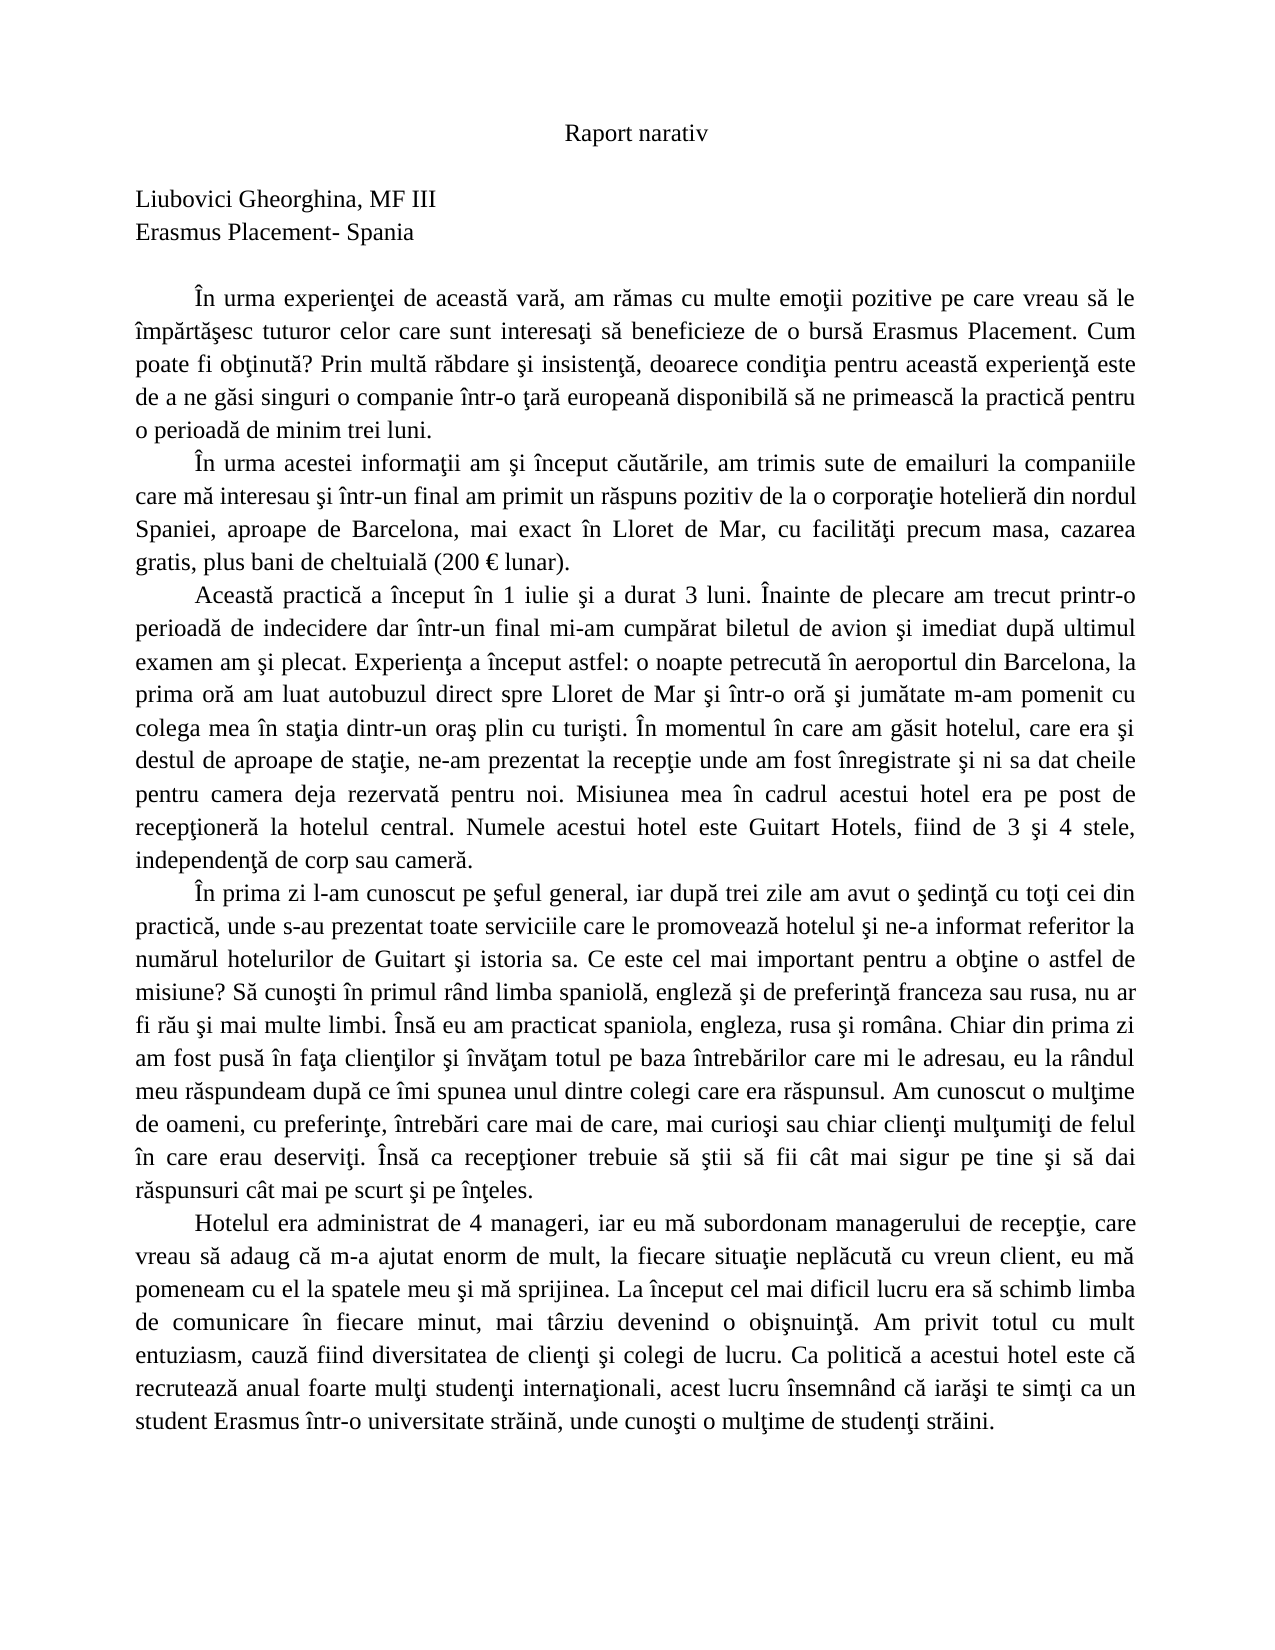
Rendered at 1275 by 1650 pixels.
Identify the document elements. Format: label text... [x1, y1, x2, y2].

text Raport narativ [135, 118, 1137, 147]
text În urma experienţei de această vară, am rămas cu multe emoţii pozitive pe care vreau să le împărtăşesc tuturor celor care sunt interesaţi să beneficieze de o bursă Erasmus Placement. Cum poate fi obţinută? Prin multă răbdare şi insistenţă, deoarece condiţia pentru această experienţă este de a ne găsi singuri o companie într-o ţară europeană disponibilă să ne primească la practică pentru o perioadă de minim trei luni. [135, 283, 1137, 444]
text În prima zi l-am cunoscut pe şeful general, iar după trei zile am avut o şedinţă cu toţi cei din practică, unde s-au prezentat toate serviciile care le promovează hotelul şi ne-a informat referitor la numărul hotelurilor de Guitart şi istoria sa. Ce este cel mai important pentru a obţine o astfel de misiune? Să cunoşti în primul rând limba spaniolă, engleză şi de preferinţă franceza sau rusa, nu ar fi rău şi mai multe limbi. Însă eu am practicat spaniola, engleza, rusa şi româna. Chiar din prima zi am fost pusă în faţa clienţilor şi învăţam totul pe baza întrebărilor care mi le adresau, eu la rândul meu răspundeam după ce îmi spunea unul dintre colegi care era răspunsul. Am cunoscut o mulţime de oameni, cu preferinţe, întrebări care mai de care, mai curioşi sau chiar clienţi mulţumiţi de felul în care erau deserviţi. Însă ca recepţioner trebuie să ştii să fii cât mai sigur pe tine şi să dai răspunsuri cât mai pe scurt şi pe înţeles. [135, 878, 1137, 1204]
text Această practică a început în 1 iulie şi a durat 3 luni. Înainte de plecare am trecut printr-o perioadă de indecidere dar într-un final mi-am cumpărat biletul de avion şi imediat după ultimul examen am şi plecat. Experienţa a început astfel: o noapte petrecută în aeroportul din Barcelona, la prima oră am luat autobuzul direct spre Lloret de Mar şi într-o oră şi jumătate m-am pomenit cu colega mea în staţia dintr-un oraş plin cu turişti. În momentul în care am găsit hotelul, care era şi destul de aproape de staţie, ne-am prezentat la recepţie unde am fost înregistrate şi ni sa dat cheile pentru camera deja rezervată pentru noi. Misiunea mea în cadrul acestui hotel era pe post de recepţioneră la hotelul central. Numele acestui hotel este Guitart Hotels, fiind de 3 şi 4 stele, independenţă de corp sau cameră. [135, 581, 1137, 873]
text În urma acestei informaţii am şi început căutările, am trimis sute de emailuri la companiile care mă interesau şi într-un final am primit un răspuns pozitiv de la o corporaţie hotelieră din nordul Spaniei, aproape de Barcelona, mai exact în Lloret de Mar, cu facilităţi precum masa, cazarea gratis, plus bani de cheltuială (200 € lunar). [135, 448, 1137, 576]
text Erasmus Placement- Spania [135, 217, 1137, 246]
text Hotelul era administrat de 4 manageri, iar eu mă subordonam managerului de recepţie, care vreau să adaug că m-a ajutat enorm de mult, la fiecare situaţie neplăcută cu vreun client, eu mă pomeneam cu el la spatele meu şi mă sprijinea. La început cel mai dificil lucru era să schimb limba de comunicare în fiecare minut, mai târziu devenind o obişnuinţă. Am privit totul cu mult entuziasm, cauză fiind diversitatea de clienţi şi colegi de lucru. Ca politică a acestui hotel este că recrutează anual foarte mulţi studenţi internaţionali, acest lucru însemnând că iarăşi te simţi ca un student Erasmus într-o universitate străină, unde cunoşti o mulţime de studenţi străini. [135, 1208, 1137, 1435]
text Liubovici Gheorghina, MF III [135, 184, 1137, 213]
